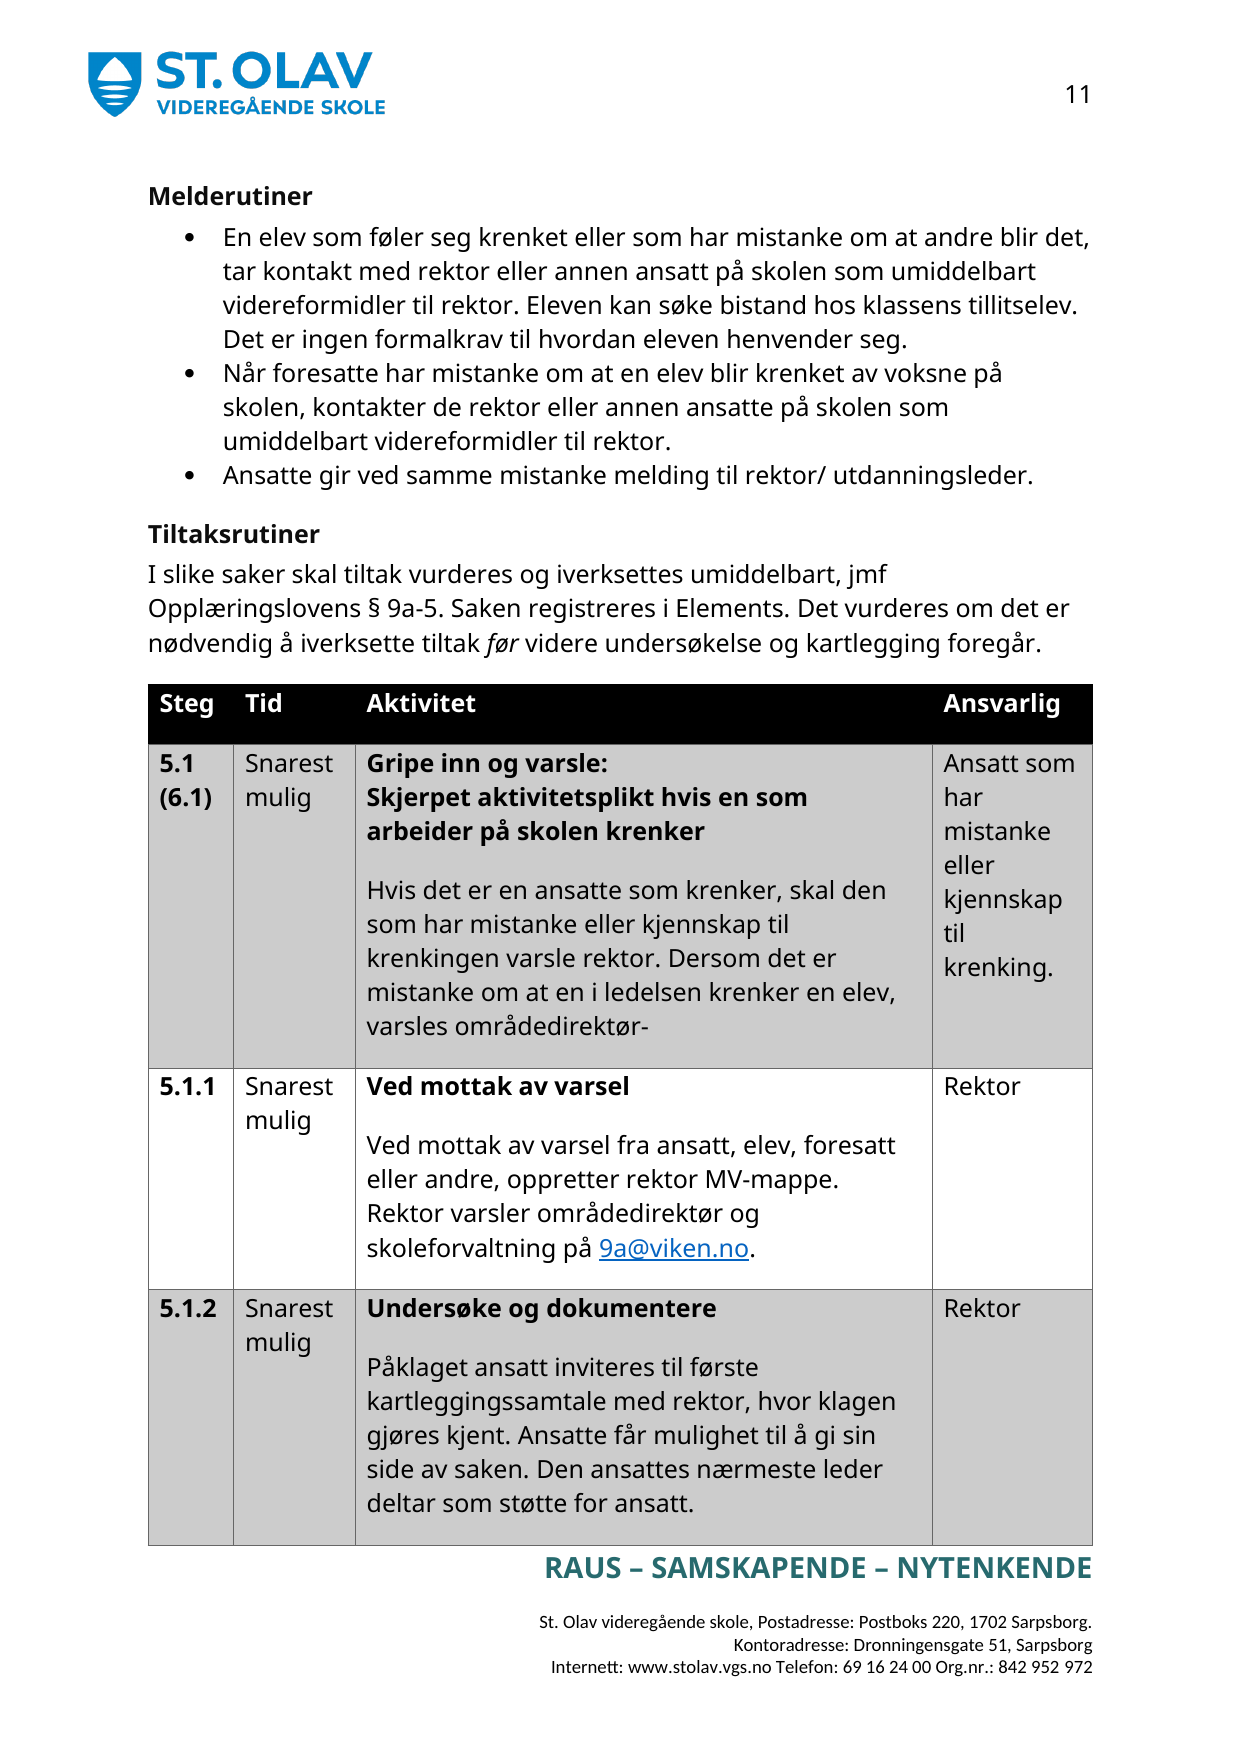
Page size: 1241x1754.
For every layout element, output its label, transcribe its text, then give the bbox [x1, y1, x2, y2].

table_cell Snarest mulig [234, 1069, 355, 1289]
subtitle Melderutiner [148, 179, 1093, 213]
table_cell Gripe inn og varsle: Skjerpet aktivitetsplikt hvis en som arbeider på skolen krenker Hvis det er en ansatte som krenker, skal den som har mistanke eller kjennskap til krenkingen varsle rektor. Dersom det er mistanke om at en i ledelsen krenker en elev, varsles områdedirektør- [356, 745, 932, 1068]
table_cell 5.1.2 [149, 1290, 233, 1545]
list En elev som føler seg krenket eller som har mistanke om at andre blir det, tar kontakt med rektor eller annen ansatt på skolen som umiddelbart videreformidler til rektor. Eleven kan søke bistand hos klassens tillitselev. Det er ingen formalkrav til hvordan eleven henvender seg. [185, 219, 1093, 356]
table_cell 5.1.1 [149, 1069, 233, 1289]
table_cell Rektor [933, 1069, 1092, 1289]
table_cell 5.1 (6.1) [149, 745, 233, 1068]
table_header Tid [234, 685, 355, 744]
list Ansatte gir ved samme mistanke melding til rektor/ utdanningsleder. [185, 458, 1093, 492]
list Når foresatte har mistanke om at en elev blir krenket av voksne på skolen, kontakter de rektor eller annen ansatte på skolen som umiddelbart videreformidler til rektor. [185, 356, 1093, 458]
table_cell Rektor [933, 1290, 1092, 1545]
table_header Ansvarlig [933, 685, 1092, 744]
table_header Aktivitet [356, 685, 932, 744]
picture [80, 46, 391, 124]
table_cell Ansatt som har mistanke eller kjennskap til krenking. [933, 745, 1092, 1068]
table_cell Ved mottak av varsel Ved mottak av varsel fra ansatt, elev, foresatt eller andre, oppretter rektor MV-mappe. Rektor varsler områdedirektør og skoleforvaltning på 9a@viken.no. [356, 1069, 932, 1289]
table_header Steg [149, 685, 233, 744]
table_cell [356, 1290, 932, 1545]
table_cell Snarest mulig [234, 1290, 355, 1545]
subtitle Tiltaksrutiner [148, 517, 1093, 551]
text I slike saker skal tiltak vurderes og iverksettes umiddelbart, jmf Opplæringslovens § 9a-5. Saken registreres i Elements. Det vurderes om det er nødvendig å iverksette tiltak før videre undersøkelse og kartlegging foregår. [148, 557, 1093, 659]
table_cell Snarest mulig [234, 745, 355, 1068]
